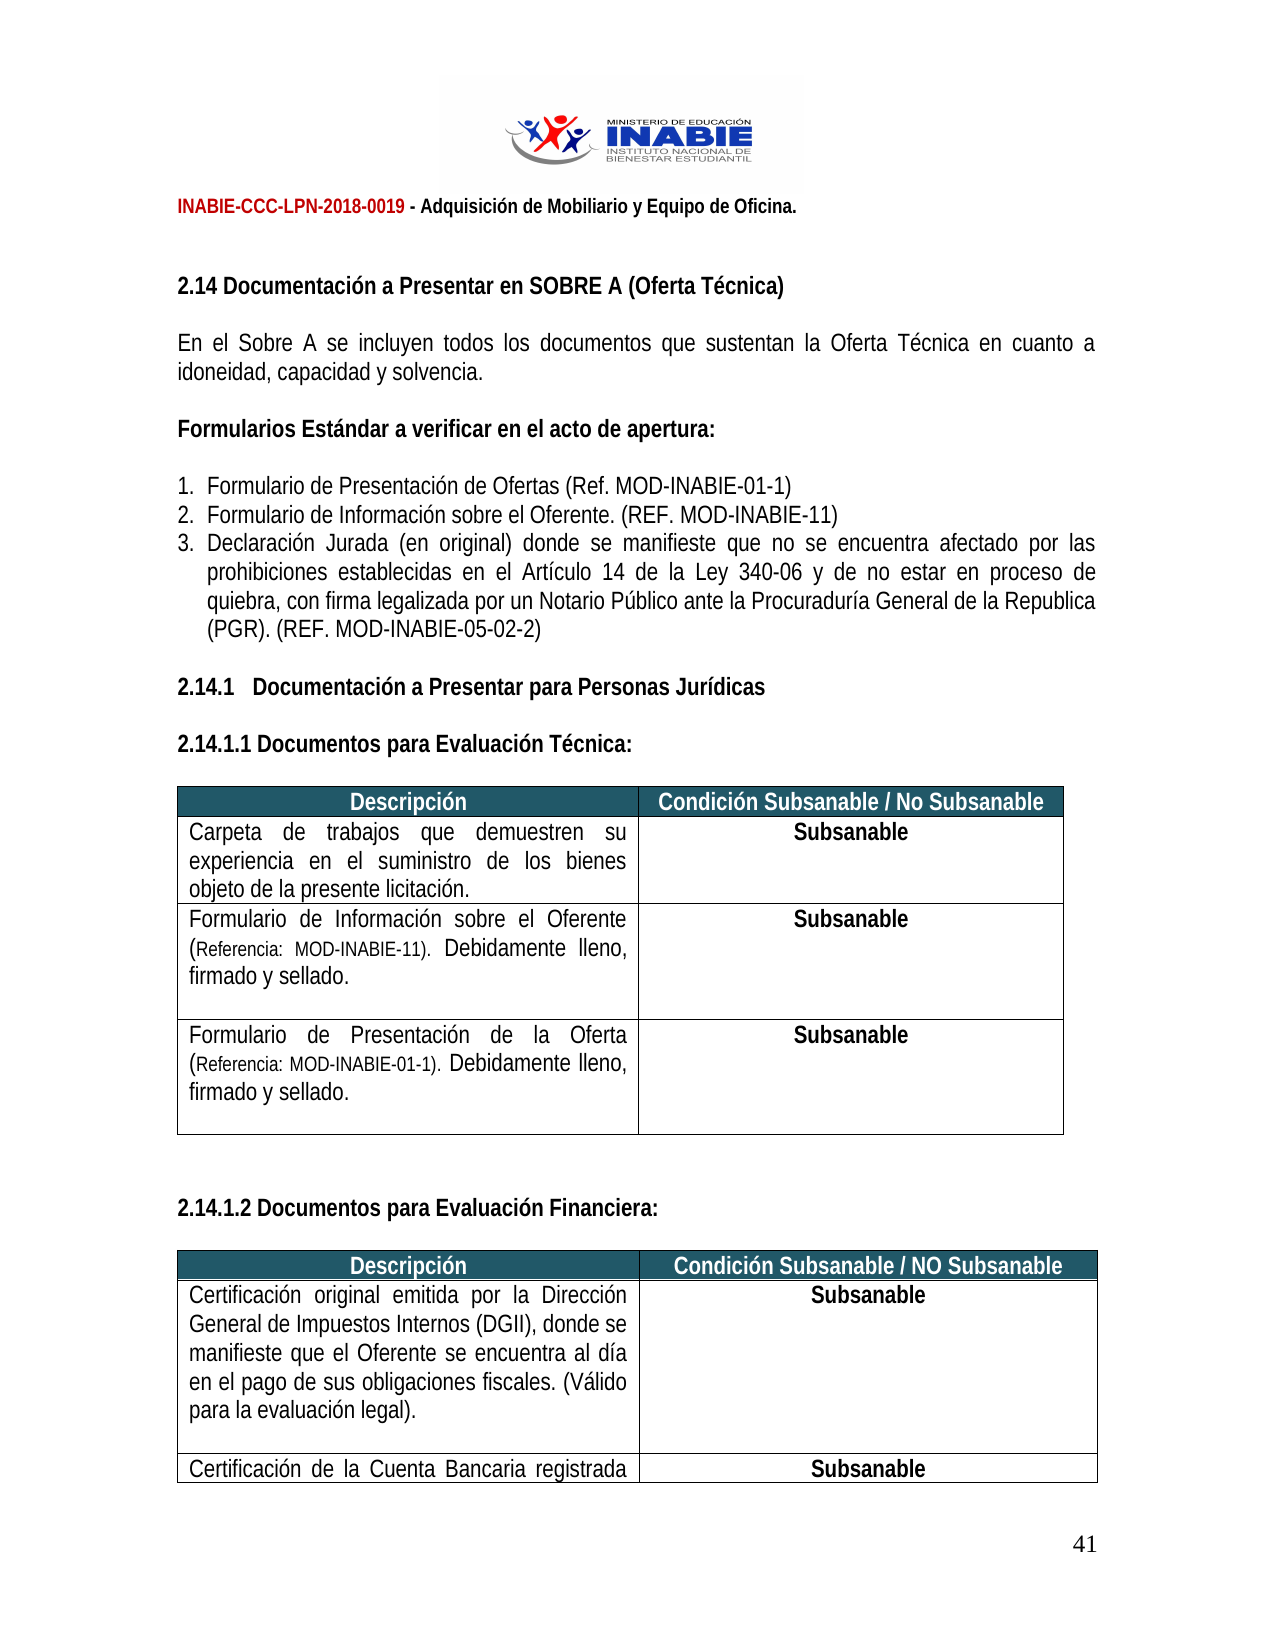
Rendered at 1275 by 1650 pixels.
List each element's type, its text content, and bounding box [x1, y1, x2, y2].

table_header Condición Subsanable / NO Subsanable [640, 1251, 1097, 1279]
text Formularios Estándar a verificar en el acto de apertura: [177, 414, 1098, 442]
table_cell Certificación original emitida por la Dirección General de Impuestos Internos (DGII), donde se manifieste que el Oferente se encuentra al día en el pago de sus obligaciones fiscales. (Válido para la evaluación legal). [178, 1281, 639, 1452]
table_cell Subsanable [639, 1020, 1063, 1134]
table_cell Formulario de Presentación de la Oferta (Referencia: MOD-INABIE-01-1). Debidamente lleno, firmado y sellado. [178, 1020, 638, 1134]
subtitle 2.14 Documentación a Presentar en SOBRE A (Oferta Técnica) [177, 271, 1098, 299]
picture [438, 75, 805, 194]
table_cell Carpeta de trabajos que demuestren su experiencia en el suministro de los bienes objeto de la presente licitación. [178, 817, 638, 903]
table_cell Subsanable [640, 1281, 1097, 1452]
text En el Sobre A se incluyen todos los documentos que sustentan la Oferta Técnica en cuanto a idoneidad, capacidad y solvencia. [177, 328, 1098, 385]
table_cell Certificación de la Cuenta Bancaria registrada en el Sistema de Gestión Financiera (SIGEF) a través de Compras y Contrataciones. [178, 1454, 639, 1482]
table_header Condición Subsanable / No Subsanable [639, 787, 1063, 816]
table_cell Subsanable [639, 904, 1063, 1018]
table_header Descripción [178, 1251, 639, 1279]
list Declaración Jurada (en original) donde se manifieste que no se encuentra afectado por las prohibiciones establecidas en el Artículo 14 de la Ley 340-06 y de no estar en proceso de quiebra, con firma legalizada por un Notario Público ante la Procuraduría General de la Republica (PGR). (REF. MOD-INABIE-05-02-2) [177, 528, 1098, 643]
table_cell Subsanable [640, 1454, 1097, 1482]
list Formulario de Presentación de Ofertas (Ref. MOD-INABIE-01-1) [177, 471, 1098, 500]
text 2.14.1.1 Documentos para Evaluación Técnica: [177, 729, 1098, 758]
text 2.14.1.2 Documentos para Evaluación Financiera: [177, 1192, 1098, 1221]
table_cell Formulario de Información sobre el Oferente (Referencia: MOD-INABIE-11). Debidamente lleno, firmado y sellado. [178, 904, 638, 1018]
list Formulario de Información sobre el Oferente. (REF. MOD-INABIE-11) [177, 500, 1098, 528]
table_header Descripción [178, 787, 638, 816]
list Documentación a Presentar para Personas Jurídicas [177, 672, 1098, 700]
table_cell Subsanable [639, 817, 1063, 903]
